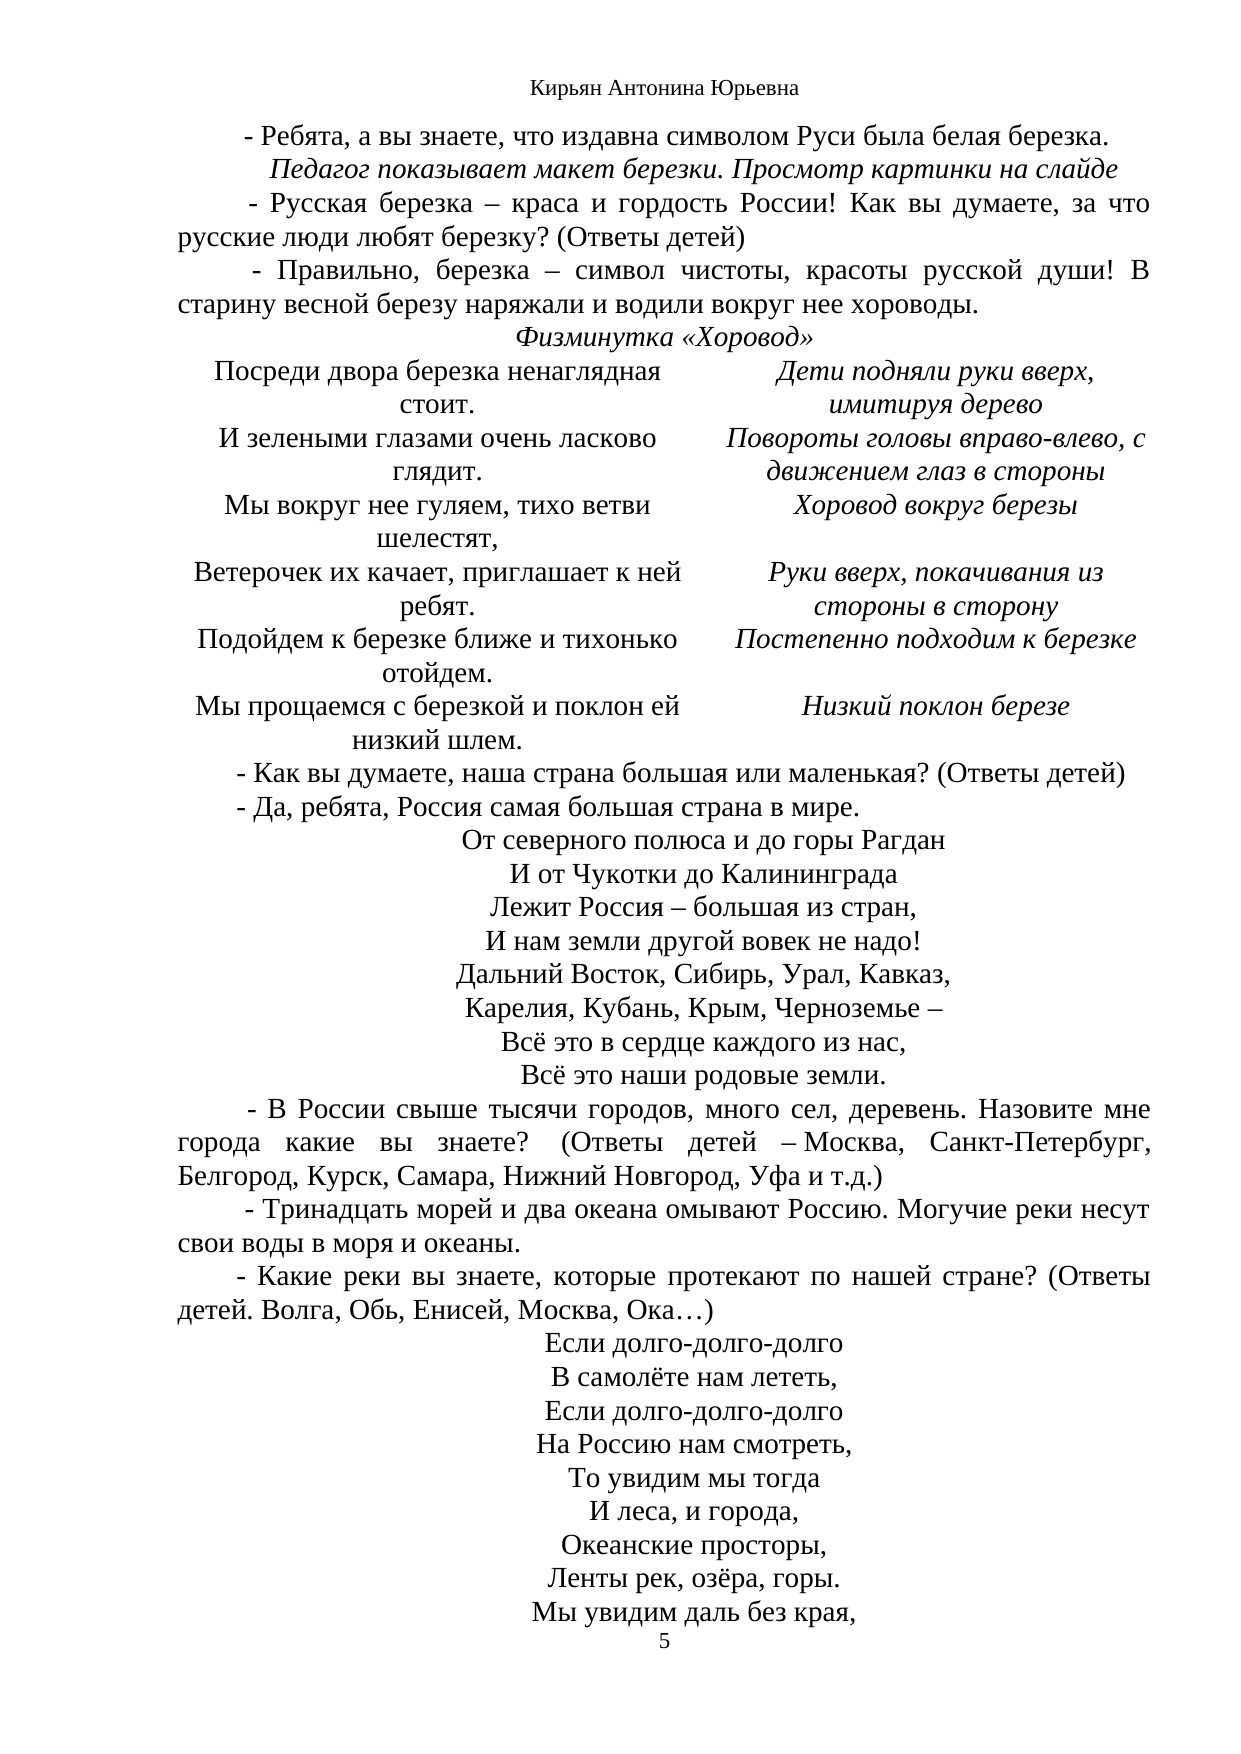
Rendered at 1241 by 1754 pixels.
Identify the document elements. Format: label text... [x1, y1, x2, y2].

table_header Посреди двора березка ненаглядная стоит. И зелеными глазами очень ласково глядит. Мы вокруг нее гуляем, тихо ветви шелестят, Ветерочек их качает, приглашает к ней ребят. Подойдем к березке ближе и тихонько отойдем. Мы прощаемся с березкой и поклон ей низкий шлем. [166, 353, 709, 755]
text Если долго-долго-долго [177, 1393, 1152, 1426]
text И леса, и города, [177, 1493, 1152, 1527]
text - Русская березка – краса и гордость России! Как вы думаете, за что русские люди любят березку? (Ответы детей) [177, 185, 1152, 252]
text - В России свыше тысячи городов, много сел, деревень. Назовите мне города какие вы знаете? (Ответы детей – Москва, Санкт-Петербург, Белгород, Курск, Самара, Нижний Новгород, Уфа и т.д.) [177, 1091, 1152, 1191]
text Океанские просторы, [177, 1527, 1152, 1560]
table_header Дети подняли руки вверх, имитируя дерево Повороты головы вправо-влево, с движением глаз в стороны Хоровод вокруг березы Руки вверх, покачивания из стороны в сторону Постепенно подходим к березке Низкий поклон березе [709, 353, 1163, 755]
text Если долго-долго-долго [177, 1326, 1152, 1359]
text - Да, ребята, Россия самая большая страна в мире. [177, 789, 1152, 822]
text Педагог показывает макет березки. Просмотр картинки на слайде [177, 152, 1152, 185]
text - Ребята, а вы знаете, что издавна символом Руси была белая березка. [177, 118, 1152, 152]
text - Правильно, березка – символ чистоты, красоты русской души! В старину весной березу наряжали и водили вокруг нее хороводы. [177, 252, 1152, 319]
text На Россию нам смотреть, [177, 1426, 1152, 1460]
text - Тринадцать морей и два океана омывают Россию. Могучие реки несут свои воды в моря и океаны. [177, 1191, 1152, 1258]
text Ленты рек, озёра, горы. [177, 1560, 1152, 1594]
text То увидим мы тогда [177, 1460, 1152, 1493]
text Физминутка «Хоровод» [177, 319, 1152, 353]
text - Как вы думаете, наша страна большая или маленькая? (Ответы детей) [177, 755, 1152, 789]
text Мы увидим даль без края, [177, 1594, 1152, 1627]
text - Какие реки вы знаете, которые протекают по нашей стране? (Ответы детей. Волга, Обь, Енисей, Москва, Ока…) [177, 1258, 1152, 1326]
text В самолёте нам лететь, [177, 1359, 1152, 1393]
text От северного полюса и до горы Рагдан И от Чукотки до Калининграда Лежит Россия – большая из стран, И нам земли другой вовек не надо! Дальний Восток, Сибирь, Урал, Кавказ, Карелия, Кубань, Крым, Черноземье – Всё это в сердце каждого из нас, Всё это наши родовые земли. [255, 822, 1152, 1091]
